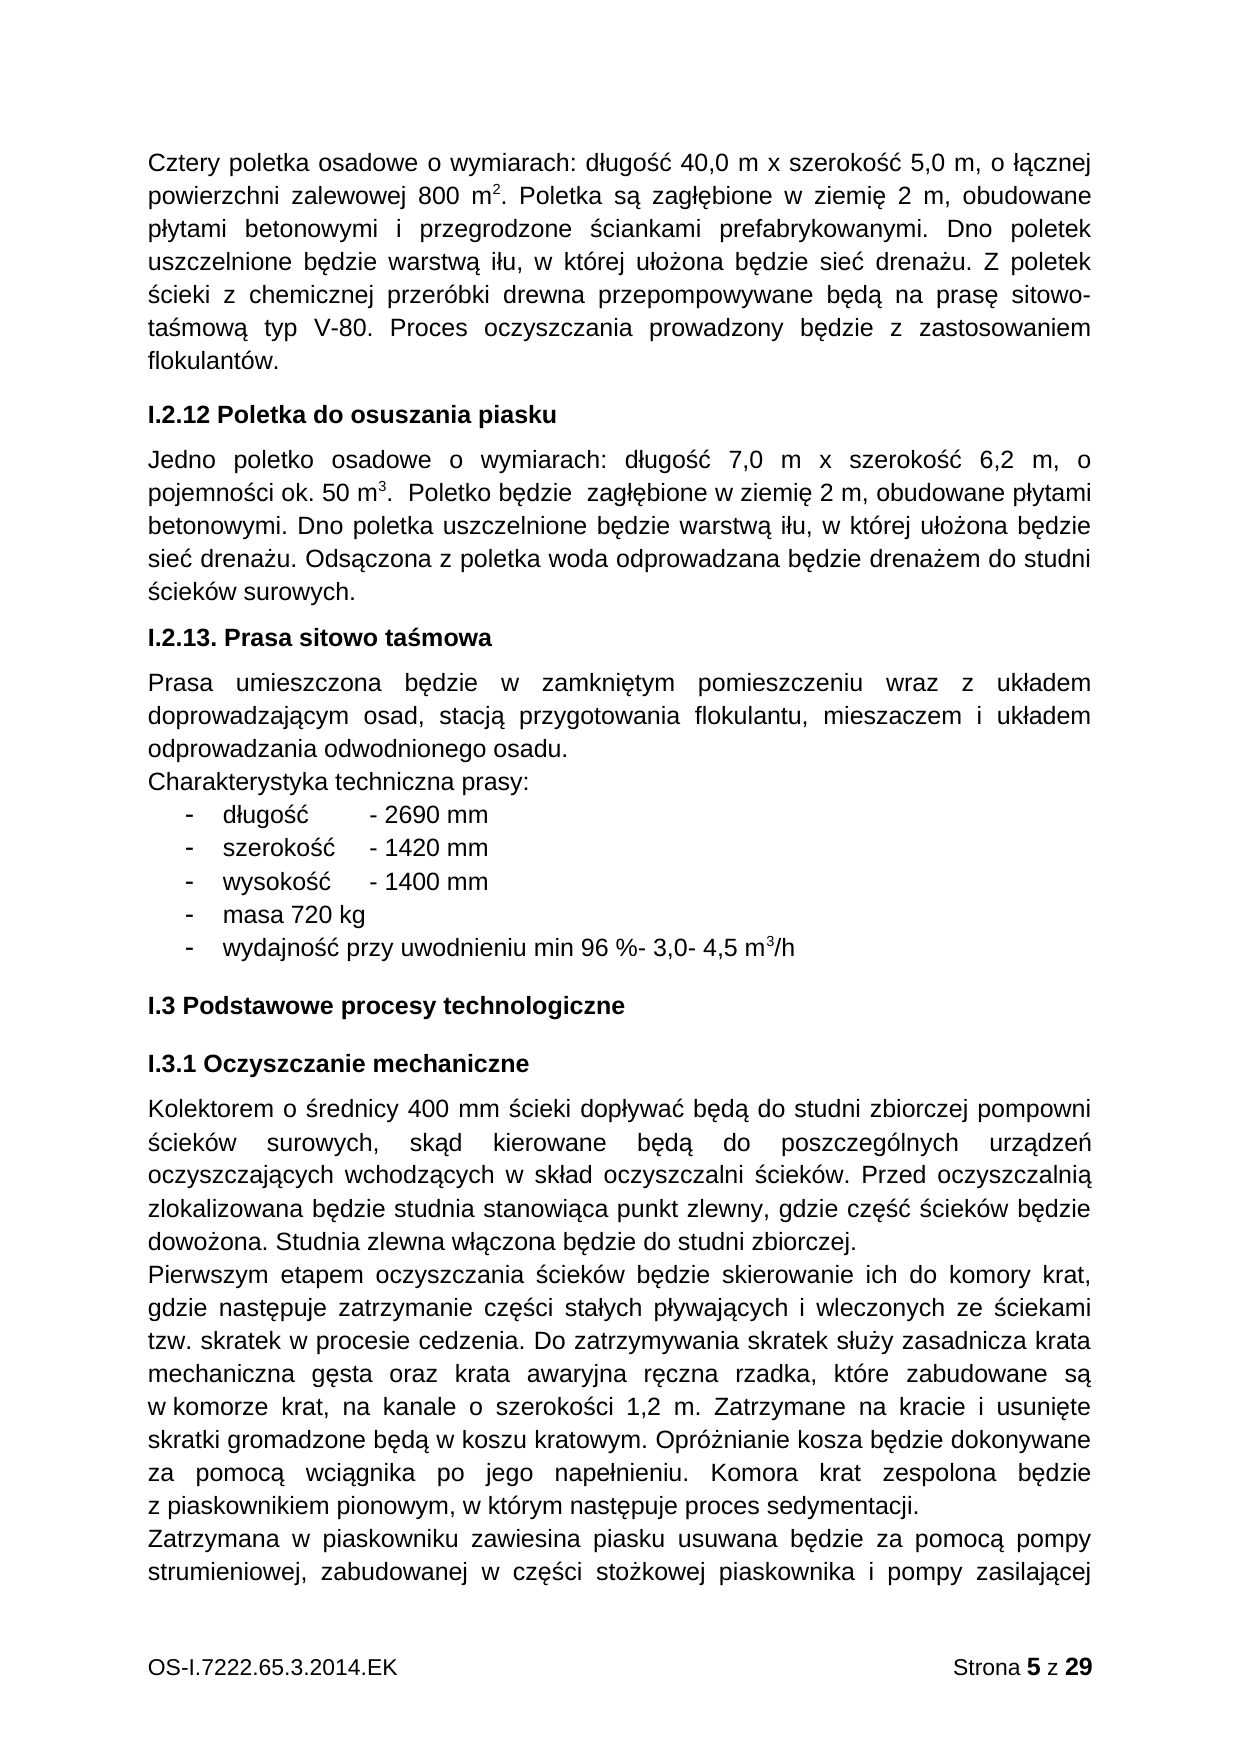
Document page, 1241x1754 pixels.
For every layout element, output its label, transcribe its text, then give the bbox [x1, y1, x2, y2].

list długość - 2690 mm [185, 800, 1093, 829]
list wysokość - 1400 mm [185, 867, 1093, 895]
subtitle I.3 Podstawowe procesy technologiczne [148, 991, 1093, 1020]
list masa 720 kg [185, 900, 1093, 928]
text I.3.1 Oczyszczanie mechaniczne [148, 1049, 1093, 1078]
text Kolektorem o średnicy 400 mm ścieki dopływać będą do studni zbiorczej pompowni ścieków surowych, skąd kierowane będą do poszczególnych urządzeń oczyszczających wchodzących w skład oczyszczalni ścieków. Przed oczyszczalnią zlokalizowana będzie studnia stanowiąca punkt zlewny, gdzie część ścieków będzie dowożona. Studnia zlewna włączona będzie do studni zbiorczej. [148, 1094, 1093, 1255]
list wydajność przy uwodnieniu min 96 %- 3,0- 4,5 m3/h [185, 933, 1093, 962]
text Pierwszym etapem oczyszczania ścieków będzie skierowanie ich do komory krat, gdzie następuje zatrzymanie części stałych pływających i wleczonych ze ściekami tzw. skratek w procesie cedzenia. Do zatrzymywania skratek służy zasadnicza krata mechaniczna gęsta oraz krata awaryjna ręczna rzadka, które zabudowane są w komorze krat, na kanale o szerokości 1,2 m. Zatrzymane na kracie i usunięte skratki gromadzone będą w koszu kratowym. Opróżnianie kosza będzie dokonywane za pomocą wciągnika po jego napełnieniu. Komora krat zespolona będzie z piaskownikiem pionowym, w którym następuje proces sedymentacji. [148, 1259, 1093, 1519]
text Charakterystyka techniczna prasy: [148, 767, 1093, 796]
text Cztery poletka osadowe o wymiarach: długość 40,0 m x szerokość 5,0 m, o łącznej powierzchni zalewowej 800 m2. Poletka są zagłębione w ziemię 2 m, obudowane płytami betonowymi i przegrodzone ściankami prefabrykowanymi. Dno poletek uszczelnione będzie warstwą iłu, w której ułożona będzie sieć drenażu. Z poletek ścieki z chemicznej przeróbki drewna przepompowywane będą na prasę sitowo-taśmową typ V-80. Proces oczyszczania prowadzony będzie z zastosowaniem flokulantów. [148, 148, 1093, 374]
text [148, 1524, 1093, 1586]
text I.2.13. Prasa sitowo taśmowa [148, 623, 1093, 651]
list szerokość - 1420 mm [185, 833, 1093, 862]
text I.2.12 Poletka do osuszania piasku [148, 399, 1093, 428]
text Prasa umieszczona będzie w zamkniętym pomieszczeniu wraz z układem doprowadzającym osad, stacją przygotowania flokulantu, mieszaczem i układem odprowadzania odwodnionego osadu. [148, 668, 1093, 763]
text Jedno poletko osadowe o wymiarach: długość 7,0 m x szerokość 6,2 m, o pojemności ok. 50 m3. Poletko będzie zagłębione w ziemię 2 m, obudowane płytami betonowymi. Dno poletka uszczelnione będzie warstwą iłu, w której ułożona będzie sieć drenażu. Odsączona z poletka woda odprowadzana będzie drenażem do studni ścieków surowych. [148, 445, 1093, 606]
